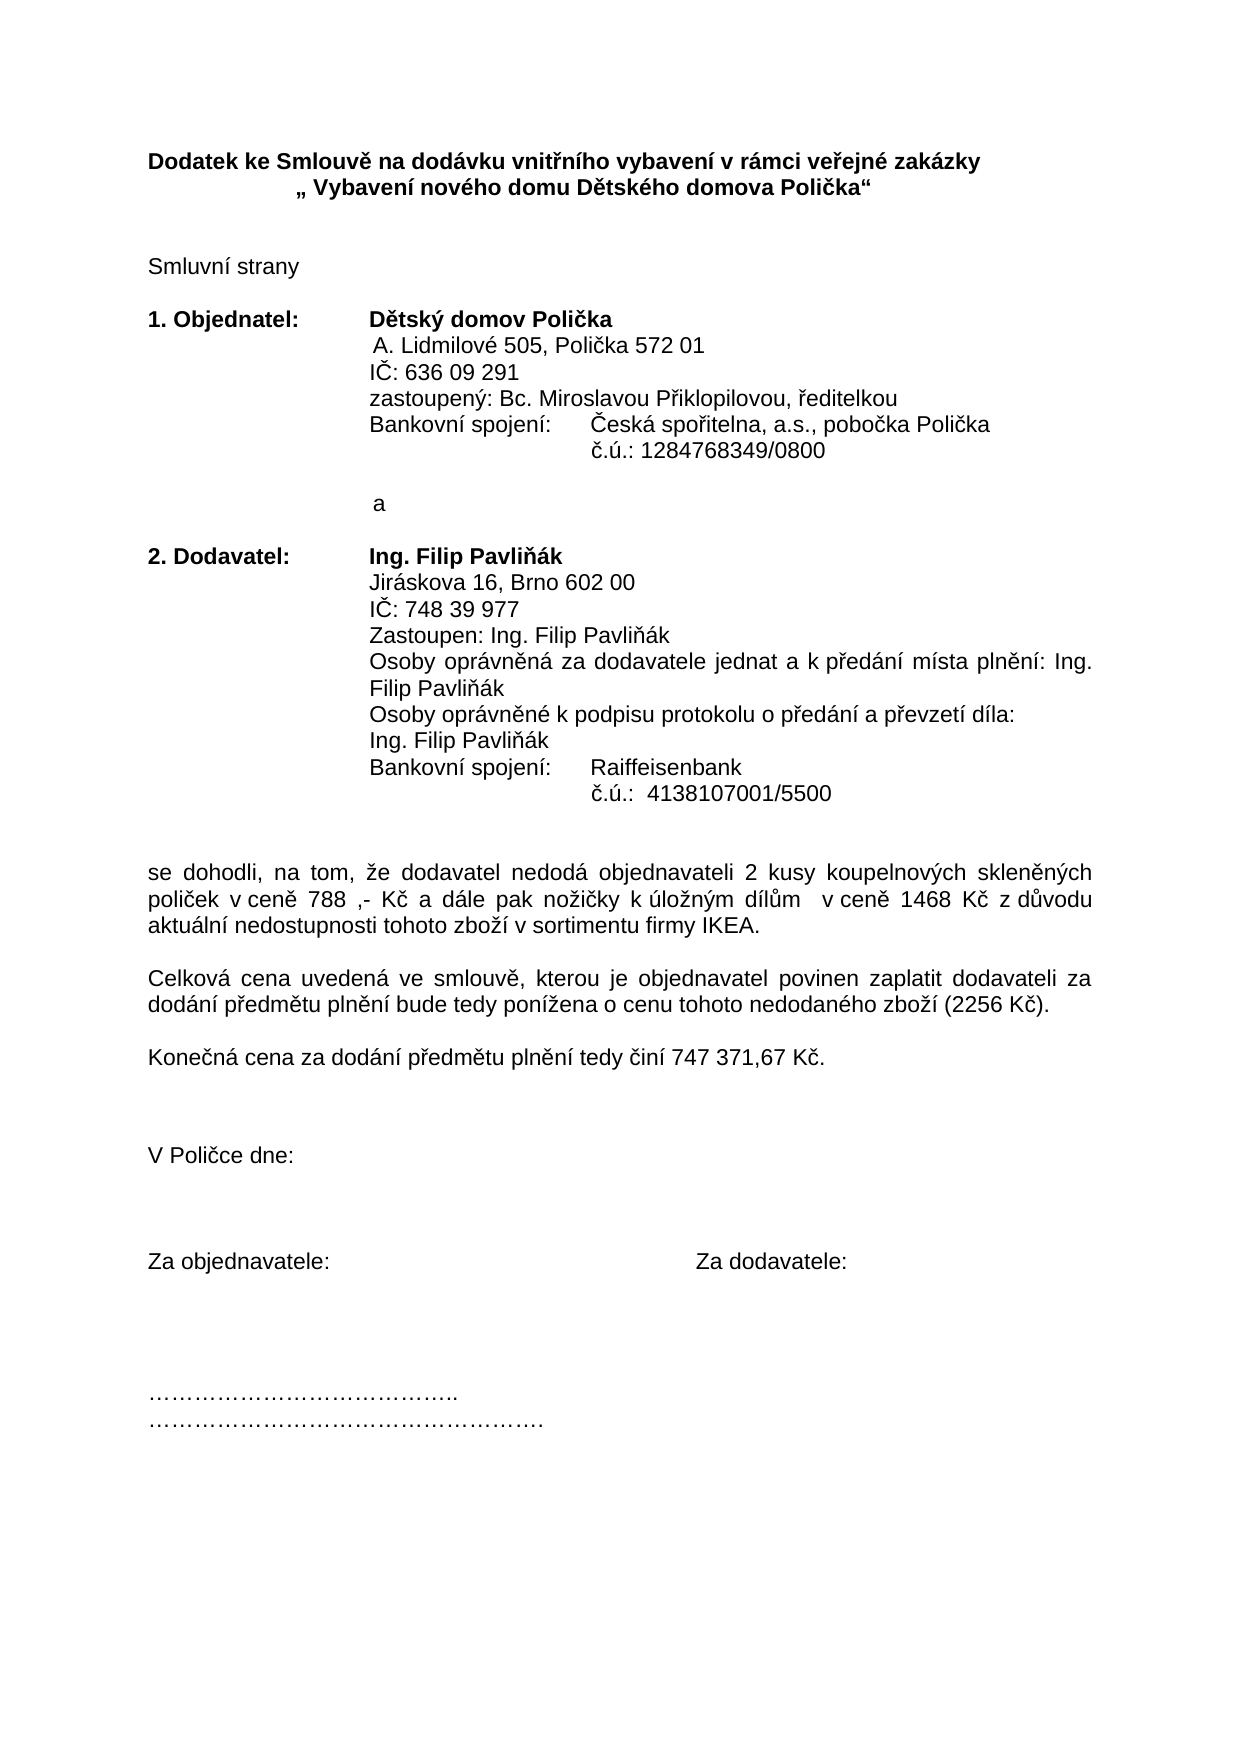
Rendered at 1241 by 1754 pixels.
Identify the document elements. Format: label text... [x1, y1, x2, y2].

text Dodatek ke Smlouvě na dodávku vnitřního vybavení v rámci veřejné zakázky [148, 148, 1093, 174]
list A. Lidmilové 505, Polička 572 01 [373, 332, 1093, 358]
list zastoupený: Bc. Miroslavou Přiklopilovou, ředitelkou [295, 385, 1093, 411]
text 2. Dodavatel: Ing. Filip Pavliňák [148, 543, 1093, 569]
text Zastoupen: Ing. Filip Pavliňák [310, 622, 1093, 648]
list IČ: 636 09 291 [295, 358, 1093, 385]
text Jiráskova 16, Brno 602 00 [148, 569, 1093, 596]
list 1. Objednatel: Dětský domov Polička [148, 306, 1093, 332]
text Za objednavatele: Za dodavatele: [148, 1248, 1093, 1274]
text se dohodli, na tom, že dodavatel nedodá objednavateli 2 kusy koupelnových skleněných poliček v ceně 788 ,- Kč a dále pak nožičky k úložným dílům v ceně 1468 Kč z důvodu aktuální nedostupnosti tohoto zboží v sortimentu firmy IKEA. [148, 859, 1093, 938]
text „ Vybavení nového domu Dětského domova Polička“ [221, 174, 1093, 200]
list č.ú.: 1284768349/0800 [579, 437, 1093, 464]
text Smluvní strany [148, 253, 1093, 279]
text č.ú.: 4138107001/5500 [517, 780, 1172, 806]
text Ing. Filip Pavliňák [369, 727, 1093, 754]
text IČ: 748 39 977 [310, 596, 1172, 622]
text Bankovní spojení: Česká spořitelna, a.s., pobočka Polička [369, 411, 1090, 437]
text Bankovní spojení: Raiffeisenbank [310, 754, 1172, 780]
text V Poličce dne: [148, 1142, 1093, 1168]
text Osoby oprávněné k podpisu protokolu o předání a převzetí díla: [369, 701, 1093, 727]
text Osoby oprávněná za dodavatele jednat a k předání místa plnění: Ing. Filip Pavliňák [369, 648, 1093, 701]
text Celková cena uvedená ve smlouvě, kterou je objednavatel povinen zaplatit dodavateli za dodání předmětu plnění bude tedy ponížena o cenu tohoto nedodaného zboží (2256 Kč). [148, 964, 1093, 1017]
list a [373, 490, 1093, 517]
text ………………………………….. ……………………………………………. [148, 1379, 1093, 1432]
text Konečná cena za dodání předmětu plnění tedy činí 747 371,67 Kč. [148, 1044, 1093, 1070]
